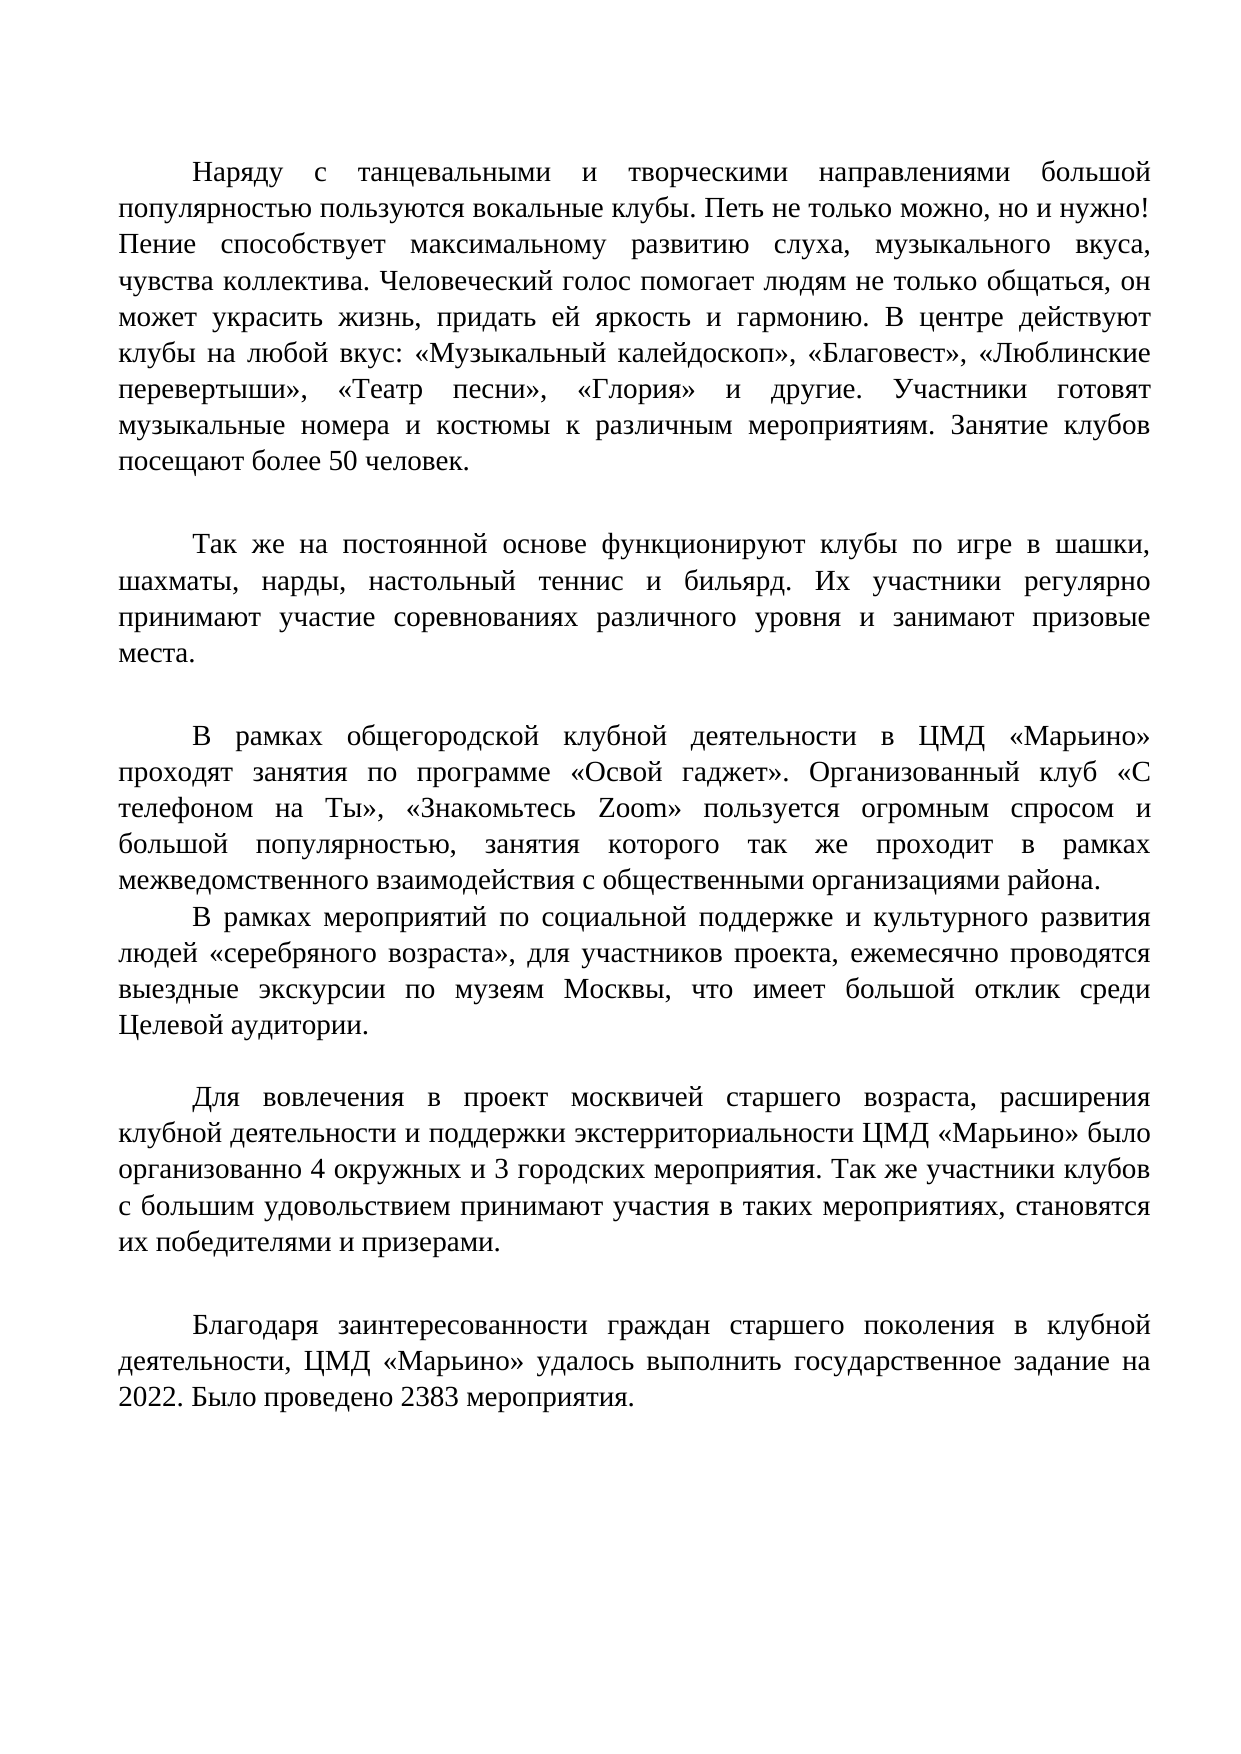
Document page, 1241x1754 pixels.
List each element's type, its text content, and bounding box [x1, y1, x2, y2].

text Так же на постоянной основе функционируют клубы по игре в шашки, шахматы, нарды, настольный теннис и бильярд. Их участники регулярно принимают участие соревнованиях различного уровня и занимают призовые места. [118, 526, 1152, 668]
text В рамках мероприятий по социальной поддержке и культурного развития людей «серебряного возраста», для участников проекта, ежемесячно проводятся выездные экскурсии по музеям Москвы, что имеет большой отклик среди Целевой аудитории. [118, 899, 1152, 1041]
text В рамках общегородской клубной деятельности в ЦМД «Марьино» проходят занятия по программе «Освой гаджет». Организованный клуб «С телефоном на Ты», «Знакомьтесь Zoom» пользуется огромным спросом и большой популярностью, занятия которого так же проходит в рамках межведомственного взаимодействия с общественными организациями района. [118, 718, 1152, 896]
text Благодаря заинтересованности граждан старшего поколения в клубной деятельности, ЦМД «Марьино» удалось выполнить государственное задание на 2022. Было проведено 2383 мероприятия. [118, 1307, 1152, 1413]
text Для вовлечения в проект москвичей старшего возраста, расширения клубной деятельности и поддержки экстерриториальности ЦМД «Марьино» было организованно 4 окружных и 3 городских мероприятия. Так же участники клубов с большим удовольствием принимают участия в таких мероприятиях, становятся их победителями и призерами. [118, 1079, 1152, 1257]
text Наряду с танцевальными и творческими направлениями большой популярностью пользуются вокальные клубы. Петь не только можно, но и нужно! Пение способствует максимальному развитию слуха, музыкального вкуса, чувства коллектива. Человеческий голос помогает людям не только общаться, он может украсить жизнь, придать ей яркость и гармонию. В центре действуют клубы на любой вкус: «Музыкальный калейдоскоп», «Благовест», «Люблинские перевертыши», «Театр песни», «Глория» и другие. Участники готовят музыкальные номера и костюмы к различным мероприятиям. Занятие клубов посещают более 50 человек. [118, 154, 1152, 477]
